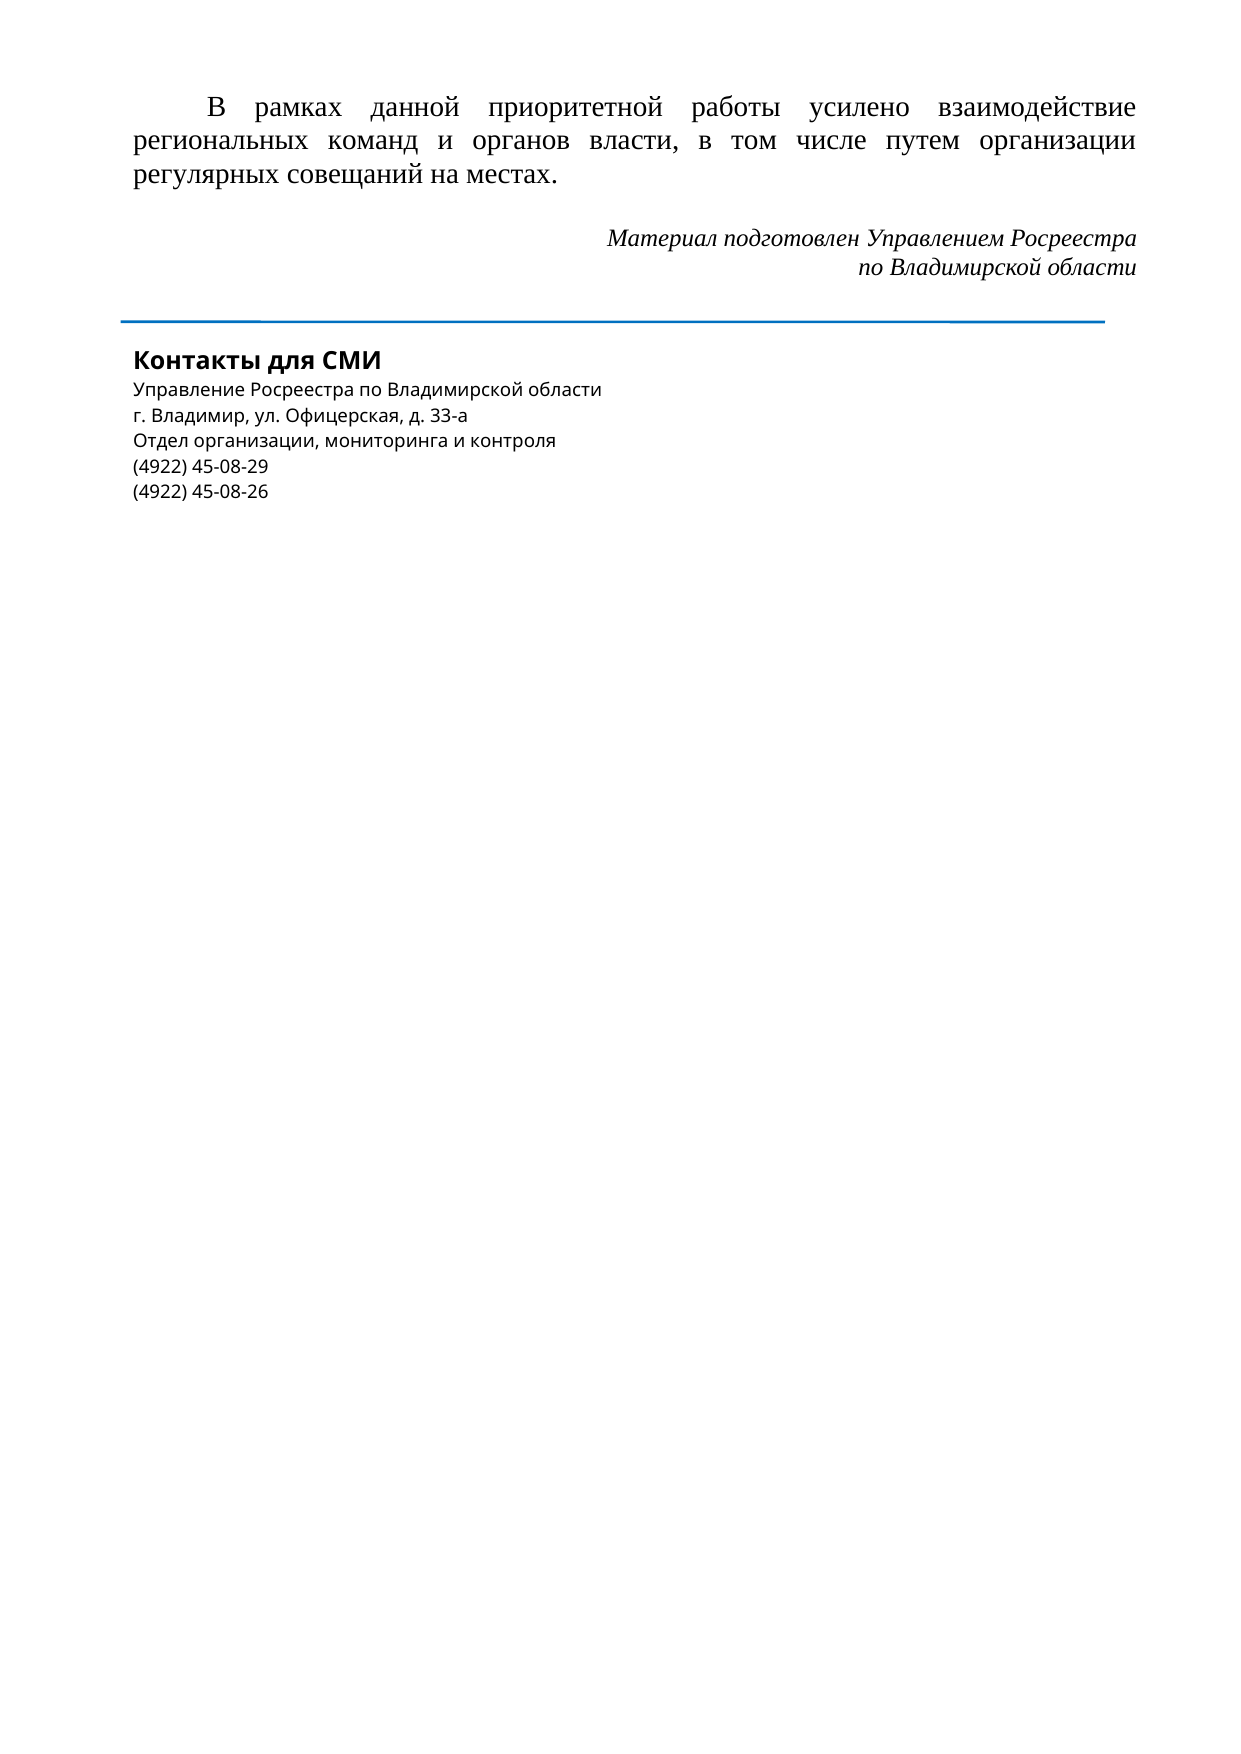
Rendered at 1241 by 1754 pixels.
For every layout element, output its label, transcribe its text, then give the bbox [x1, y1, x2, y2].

text по Владимирской области [133, 252, 1137, 280]
text Управление Росреестра по Владимирской области [133, 377, 1137, 402]
text (4922) 45-08-26 [133, 479, 1137, 504]
text Отдел организации, мониторинга и контроля [133, 428, 1137, 453]
text Контакты для СМИ [133, 343, 1137, 377]
text (4922) 45-08-29 [133, 453, 1137, 479]
text Материал подготовлен Управлением Росреестра [133, 223, 1137, 252]
text г. Владимир, ул. Офицерская, д. 33-а [133, 402, 1137, 428]
text В рамках данной приоритетной работы усилено взаимодействие региональных команд и органов власти, в том числе путем организации регулярных совещаний на местах. [133, 89, 1137, 189]
